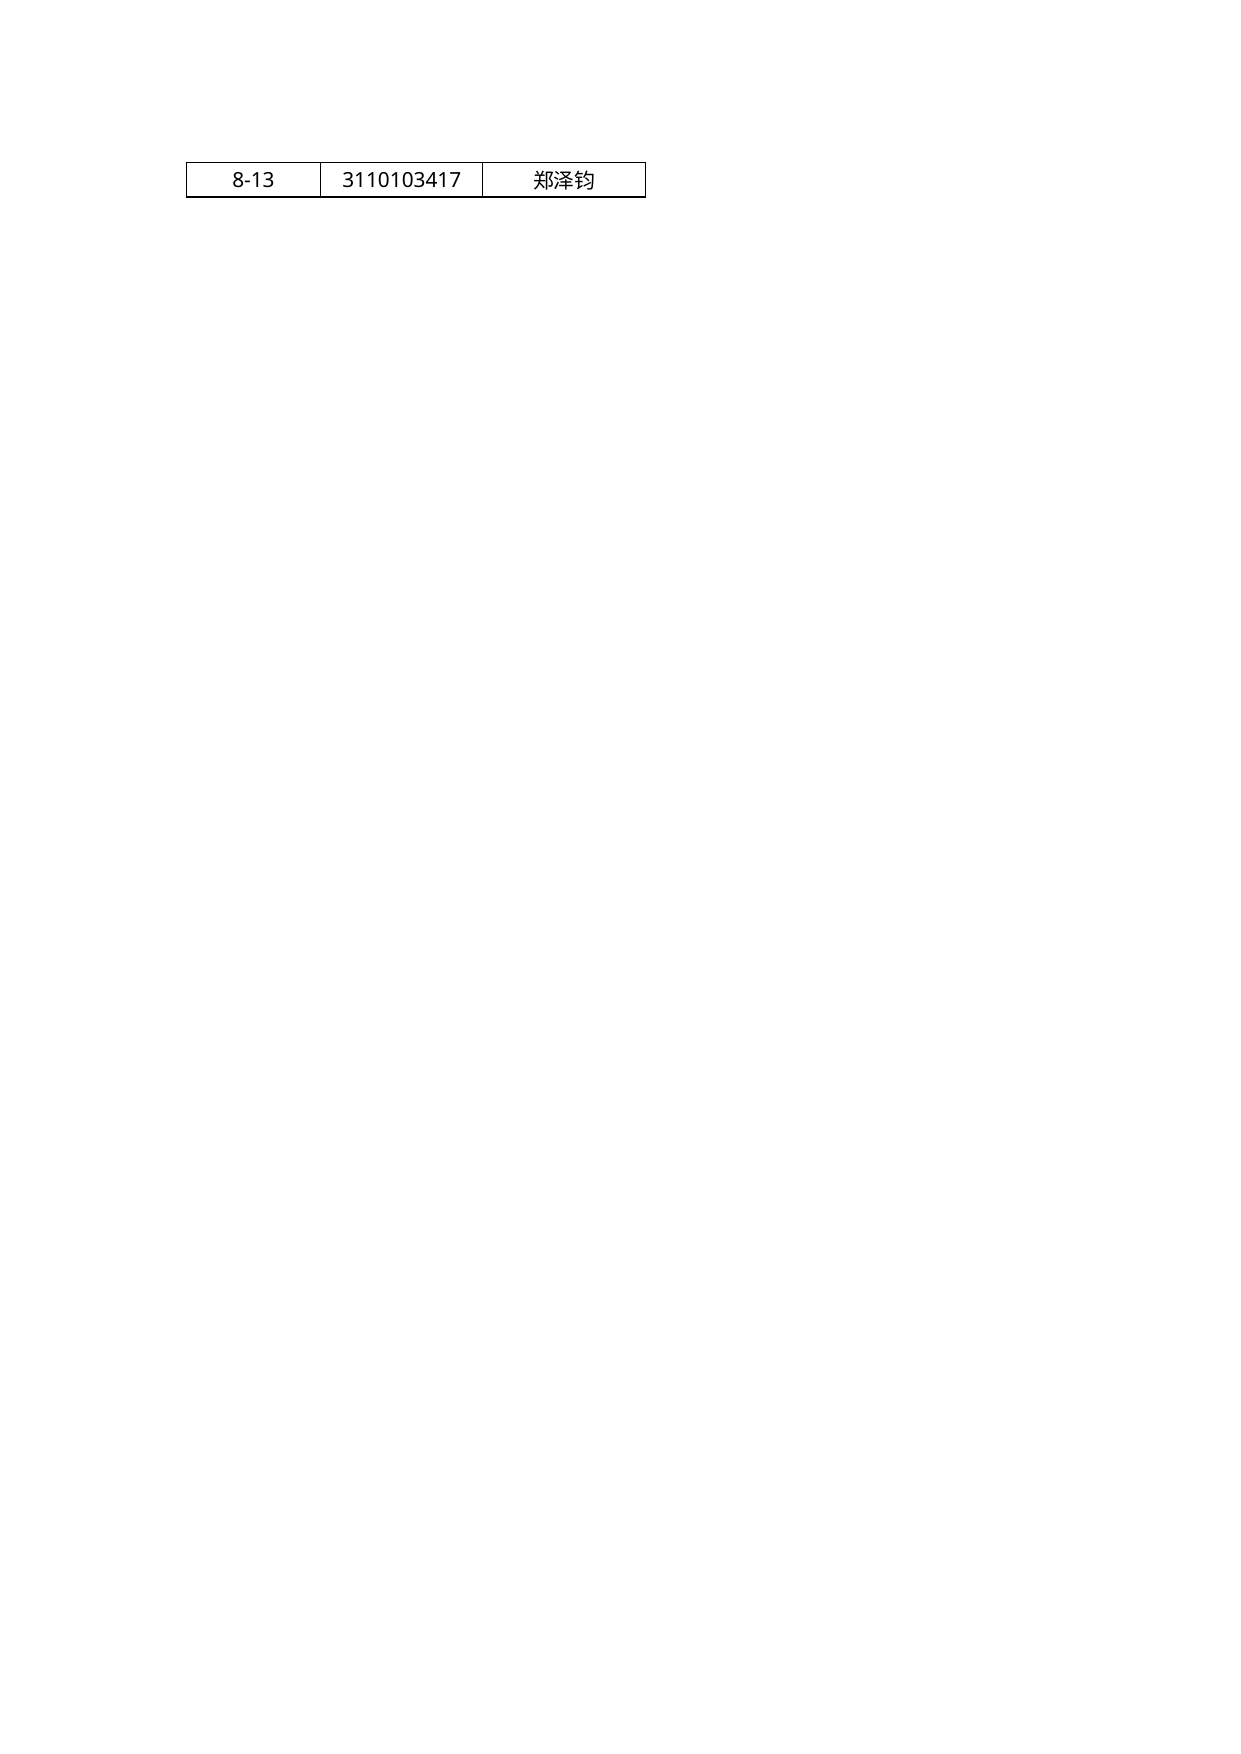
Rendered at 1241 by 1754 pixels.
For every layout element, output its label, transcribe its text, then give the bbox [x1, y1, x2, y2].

table_cell 8-13 [187, 163, 320, 196]
table_cell 3110103417 [321, 163, 482, 196]
table_cell 郑泽钧 [483, 163, 645, 196]
